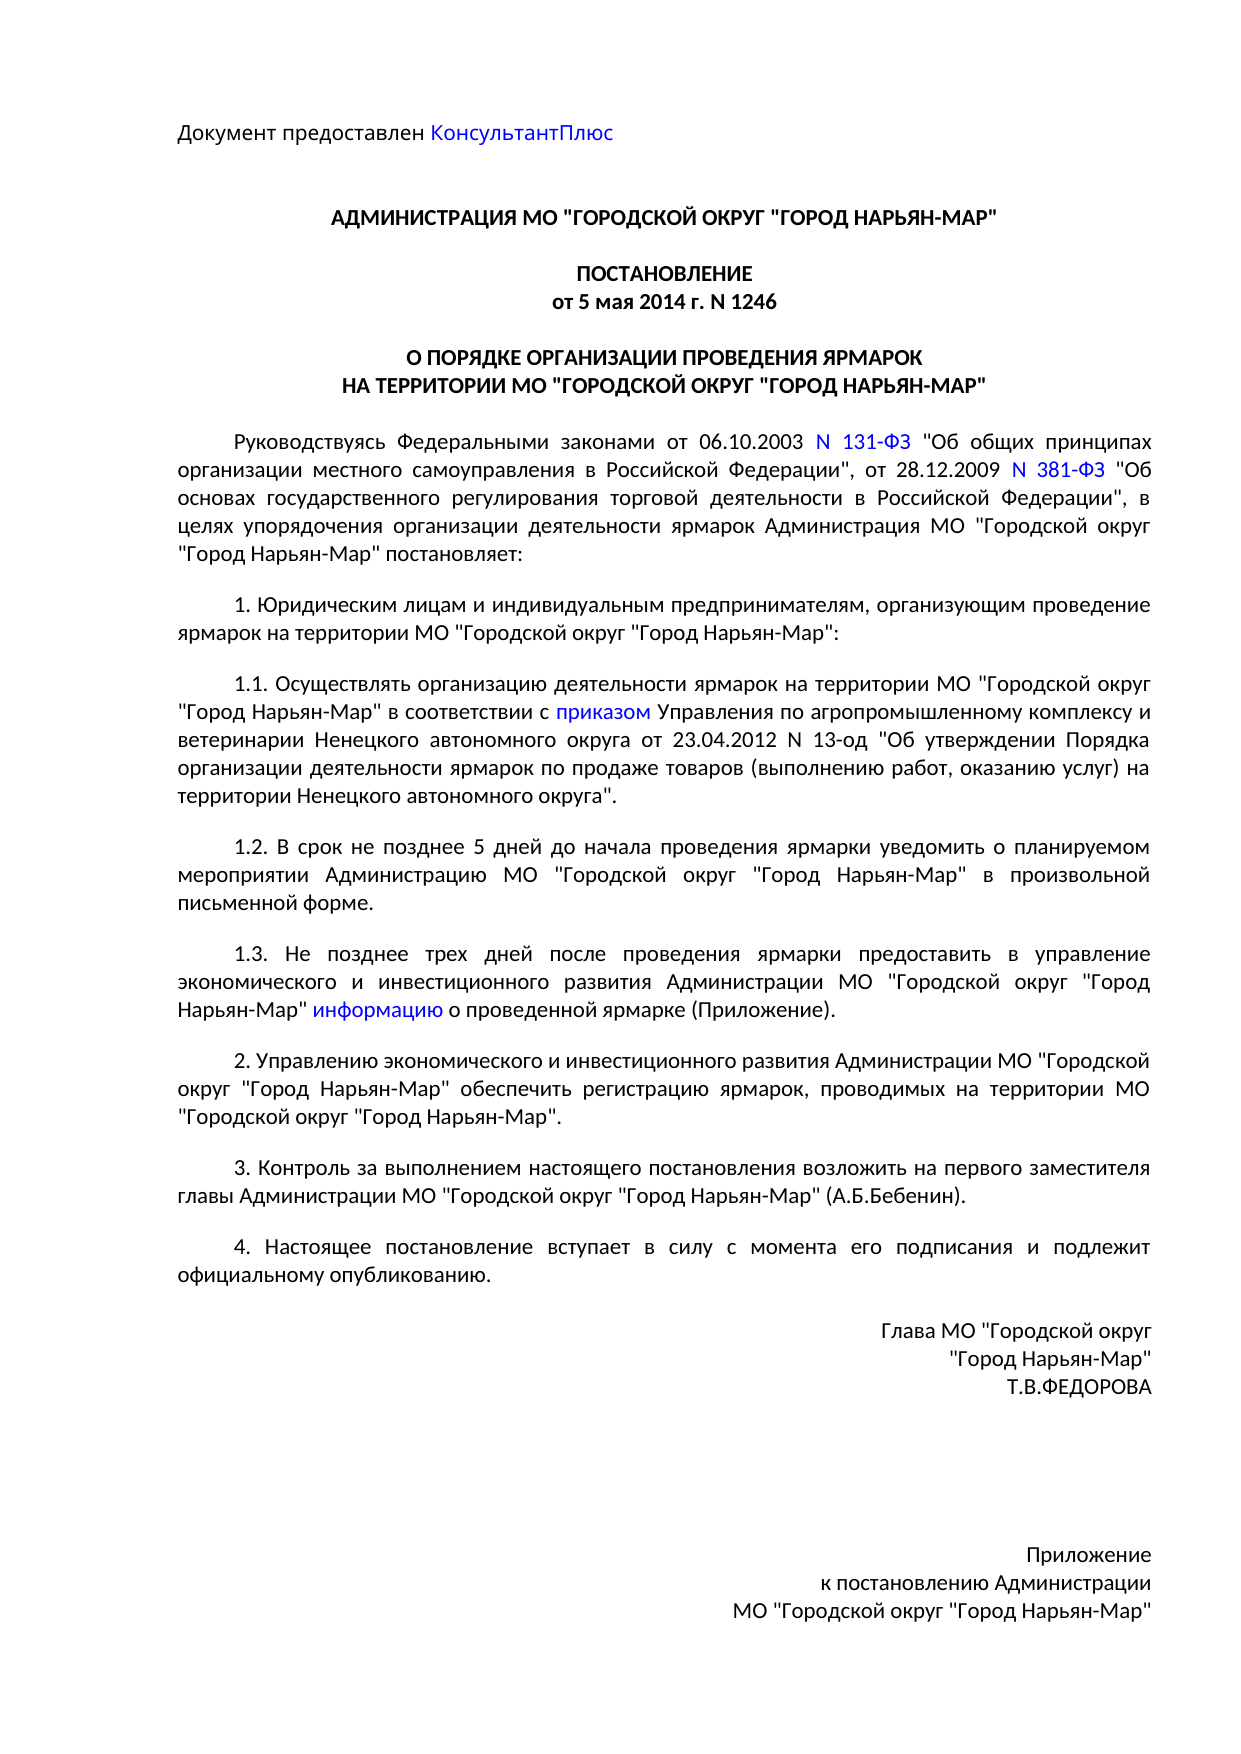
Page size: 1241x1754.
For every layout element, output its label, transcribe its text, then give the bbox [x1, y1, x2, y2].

title О ПОРЯДКЕ ОРГАНИЗАЦИИ ПРОВЕДЕНИЯ ЯРМАРОК [177, 343, 1152, 371]
title ПОСТАНОВЛЕНИЕ [177, 259, 1152, 287]
text к постановлению Администрации [177, 1568, 1152, 1596]
title от 5 мая 2014 г. N 1246 [177, 287, 1152, 315]
text Глава МО "Городской округ [177, 1316, 1152, 1344]
text 1. Юридическим лицам и индивидуальным предпринимателям, организующим проведение ярмарок на территории МО "Городской округ "Город Нарьян-Мар": [177, 590, 1152, 646]
text 1.1. Осуществлять организацию деятельности ярмарок на территории МО "Городской округ "Город Нарьян-Мар" в соответствии с приказом Управления по агропромышленному комплексу и ветеринарии Ненецкого автономного округа от 23.04.2012 N 13-од "Об утверждении Порядка организации деятельности ярмарок по продаже товаров (выполнению работ, оказанию услуг) на территории Ненецкого автономного округа". [177, 669, 1152, 809]
text 4. Настоящее постановление вступает в силу с момента его подписания и подлежит официальному опубликованию. [177, 1232, 1152, 1288]
text 1.3. Не позднее трех дней после проведения ярмарки предоставить в управление экономического и инвестиционного развития Администрации МО "Городской округ "Город Нарьян-Мар" информацию о проведенной ярмарке (Приложение). [177, 939, 1152, 1023]
title НА ТЕРРИТОРИИ МО "ГОРОДСКОЙ ОКРУГ "ГОРОД НАРЬЯН-МАР" [177, 371, 1152, 399]
text МО "Городской округ "Город Нарьян-Мар" [177, 1596, 1152, 1624]
text Т.В.ФЕДОРОВА [177, 1372, 1152, 1400]
text Приложение [177, 1540, 1152, 1568]
text 3. Контроль за выполнением настоящего постановления возложить на первого заместителя главы Администрации МО "Городской округ "Город Нарьян-Мар" (А.Б.Бебенин). [177, 1153, 1152, 1209]
text 2. Управлению экономического и инвестиционного развития Администрации МО "Городской округ "Город Нарьян-Мар" обеспечить регистрацию ярмарок, проводимых на территории МО "Городской округ "Город Нарьян-Мар". [177, 1046, 1152, 1130]
title Документ предоставлен КонсультантПлюс [177, 118, 1152, 175]
text 1.2. В срок не позднее 5 дней до начала проведения ярмарки уведомить о планируемом мероприятии Администрацию МО "Городской округ "Город Нарьян-Мар" в произвольной письменной форме. [177, 832, 1152, 916]
text "Город Нарьян-Мар" [177, 1344, 1152, 1372]
title АДМИНИСТРАЦИЯ МО "ГОРОДСКОЙ ОКРУГ "ГОРОД НАРЬЯН-МАР" [177, 203, 1152, 231]
text Руководствуясь Федеральными законами от 06.10.2003 N 131-ФЗ "Об общих принципах организации местного самоуправления в Российской Федерации", от 28.12.2009 N 381-ФЗ "Об основах государственного регулирования торговой деятельности в Российской Федерации", в целях упорядочения организации деятельности ярмарок Администрация МО "Городской округ "Город Нарьян-Мар" постановляет: [177, 427, 1152, 567]
